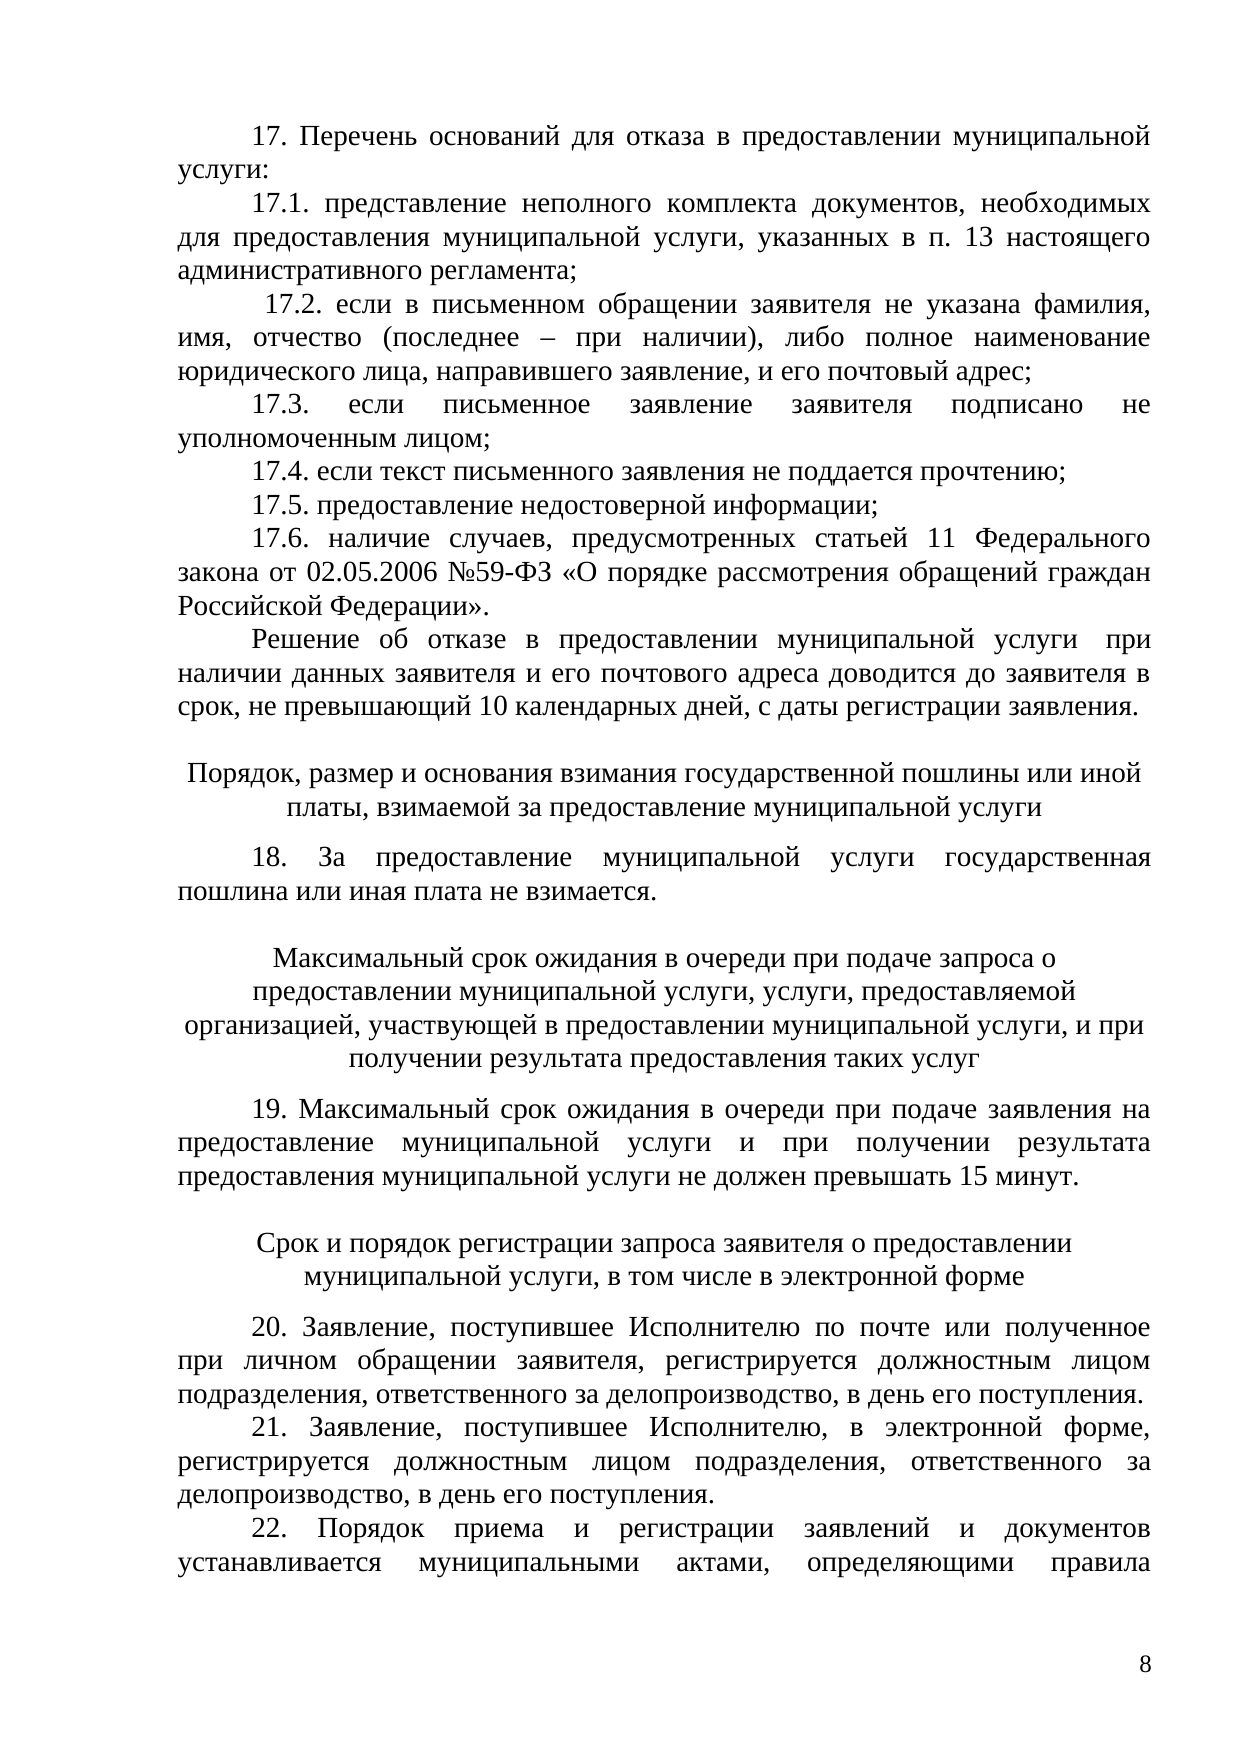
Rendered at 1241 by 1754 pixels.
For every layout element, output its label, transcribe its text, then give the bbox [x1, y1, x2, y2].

text 17.2. если в письменном обращении заявителя не указана фамилия, имя, отчество (последнее – при наличии), либо полное наименование юридического лица, направившего заявление, и его почтовый адрес; [177, 286, 1152, 386]
text 17.5. предоставление недостоверной информации; [177, 487, 1152, 521]
text 21. Заявление, поступившее Исполнителю, в электронной форме, регистрируется должностным лицом подразделения, ответственного за делопроизводство, в день его поступления. [177, 1409, 1152, 1510]
text 17.6. наличие случаев, предусмотренных статьей 11 Федерального закона от 02.05.2006 №59-ФЗ «О порядке рассмотрения обращений граждан Российской Федерации». [177, 521, 1152, 621]
text Максимальный срок ожидания в очереди при подаче запроса о предоставлении муниципальной услуги, услуги, предоставляемой организацией, участвующей в предоставлении муниципальной услуги, и при получении результата предоставления таких услуг [177, 940, 1152, 1074]
text 17. Перечень оснований для отказа в предоставлении муниципальной услуги: [177, 118, 1152, 185]
text 19. Максимальный срок ожидания в очереди при подаче заявления на предоставление муниципальной услуги и при получении результата предоставления муниципальной услуги не должен превышать 15 минут. [177, 1091, 1152, 1191]
text Решение об отказе в предоставлении муниципальной услуги при наличии данных заявителя и его почтового адреса доводится до заявителя в срок, не превышающий 10 календарных дней, с даты регистрации заявления. [177, 621, 1152, 722]
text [177, 1510, 1152, 1577]
text Порядок, размер и основания взимания государственной пошлины или иной платы, взимаемой за предоставление муниципальной услуги [177, 755, 1152, 822]
text 17.4. если текст письменного заявления не поддается прочтению; [177, 453, 1152, 487]
text 17.3. если письменное заявление заявителя подписано не уполномоченным лицом; [177, 386, 1152, 453]
text Срок и порядок регистрации запроса заявителя о предоставлении [177, 1225, 1152, 1258]
text муниципальной услуги, в том числе в электронной форме [177, 1258, 1152, 1292]
text 18. За предоставление муниципальной услуги государственная пошлина или иная плата не взимается. [177, 839, 1152, 906]
text 20. Заявление, поступившее Исполнителю по почте или полученное при личном обращении заявителя, регистрируется должностным лицом подразделения, ответственного за делопроизводство, в день его поступления. [177, 1309, 1152, 1409]
text 17.1. представление неполного комплекта документов, необходимых для предоставления муниципальной услуги, указанных в п. 13 настоящего административного регламента; [177, 185, 1152, 286]
